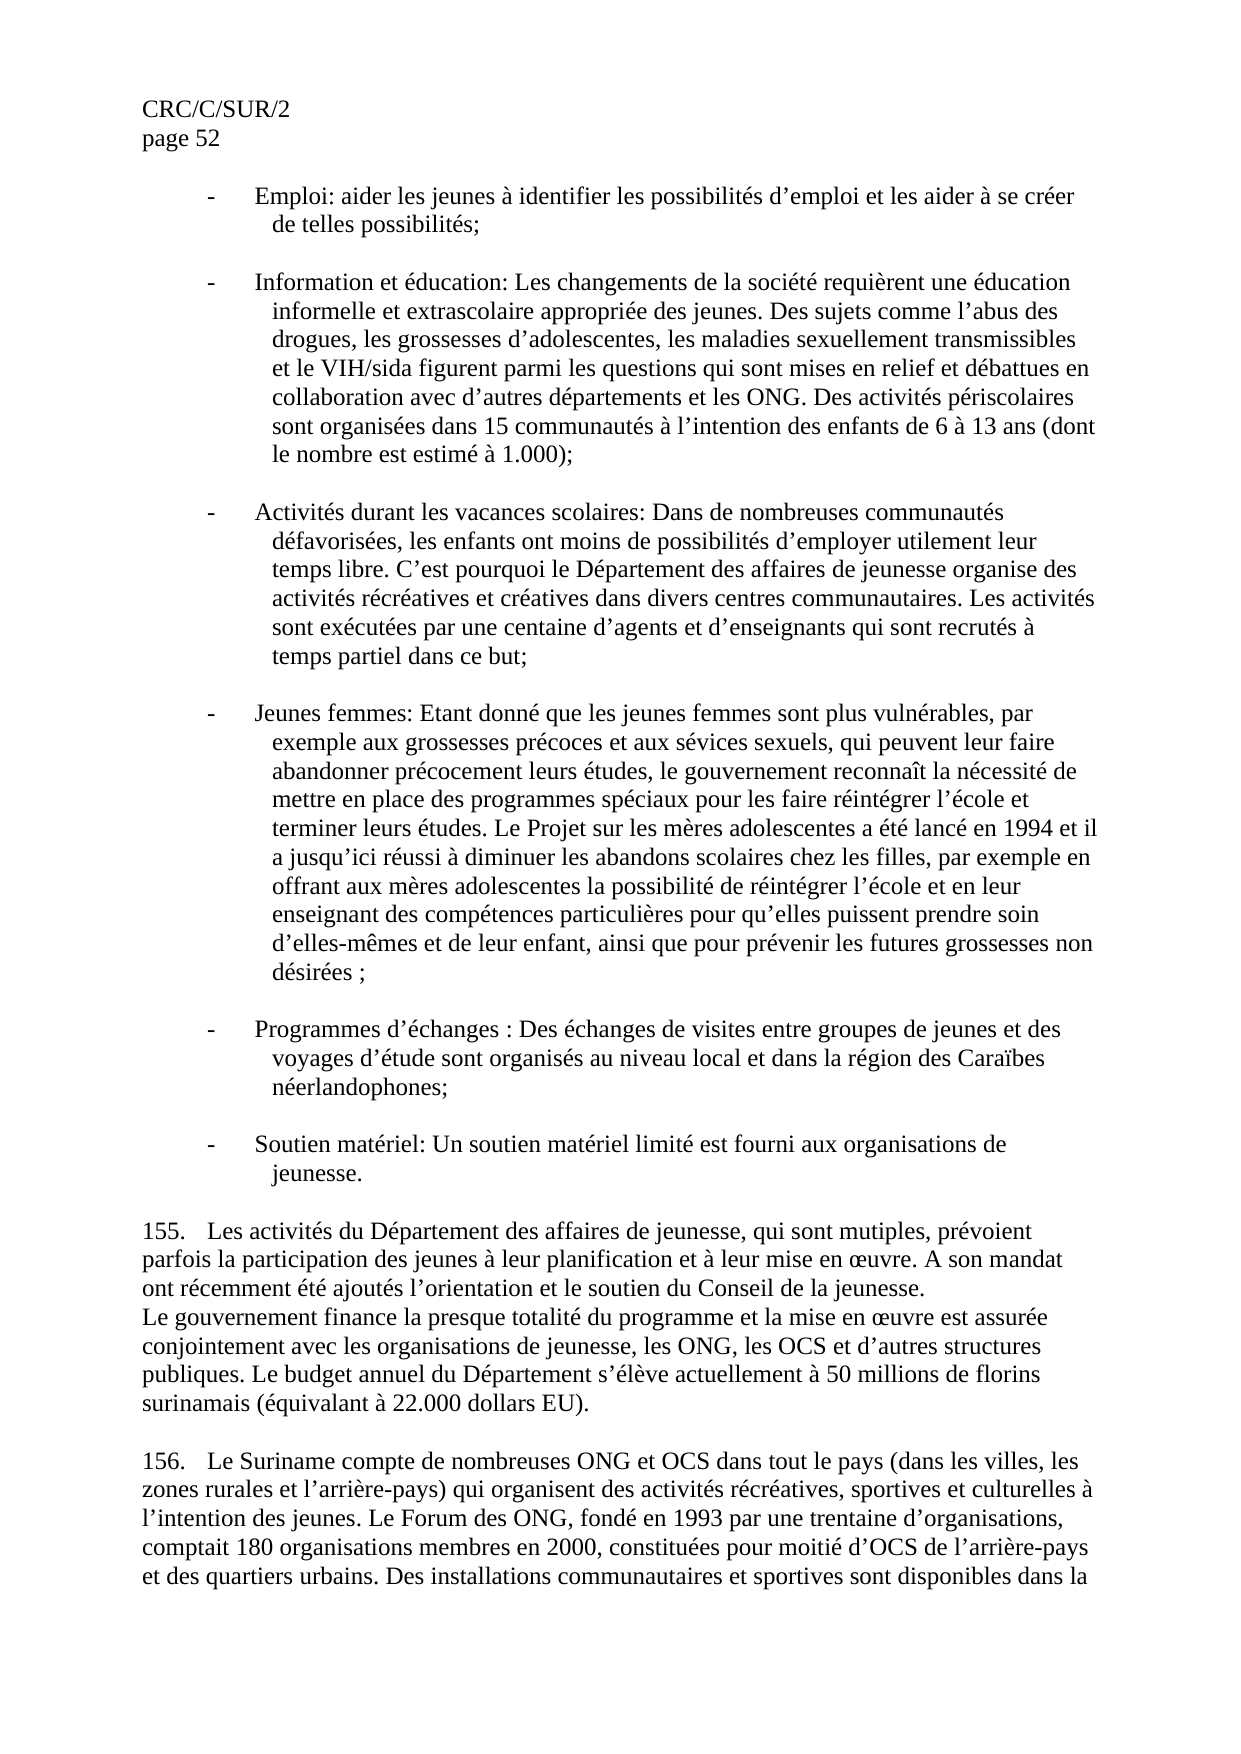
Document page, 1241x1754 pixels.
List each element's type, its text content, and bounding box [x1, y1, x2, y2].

list Activités durant les vacances scolaires: Dans de nombreuses communautés défavorisées, les enfants ont moins de possibilités d’employer utilement leur temps libre. C’est pourquoi le Département des affaires de jeunesse organise des activités récréatives et créatives dans divers centres communautaires. Les activités sont exécutées par une centaine d’agents et d’enseignants qui sont recrutés à temps partiel dans ce but; [207, 497, 1098, 669]
list Emploi: aider les jeunes à identifier les possibilités d’emploi et les aider à se créer de telles possibilités; [207, 181, 1098, 238]
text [142, 1446, 1098, 1589]
text 155. Les activités du Département des affaires de jeunesse, qui sont mutiples, prévoient parfois la participation des jeunes à leur planification et à leur mise en œuvre. A son mandat ont récemment été ajoutés l’orientation et le soutien du Conseil de la jeunesse. Le gouvernement finance la presque totalité du programme et la mise en œuvre est assurée conjointement avec les organisations de jeunesse, les ONG, les OCS et d’autres structures publiques. Le budget annuel du Département s’élève actuellement à 50 millions de florins surinamais (équivalant à 22.000 dollars EU). [142, 1216, 1098, 1417]
list Soutien matériel: Un soutien matériel limité est fourni aux organisations de jeunesse. [207, 1129, 1098, 1187]
list Jeunes femmes: Etant donné que les jeunes femmes sont plus vulnérables, par exemple aux grossesses précoces et aux sévices sexuels, qui peuvent leur faire abandonner précocement leurs études, le gouvernement reconnaît la nécessité de mettre en place des programmes spéciaux pour les faire réintégrer l’école et terminer leurs études. Le Projet sur les mères adolescentes a été lancé en 1994 et il a jusqu’ici réussi à diminuer les abandons scolaires chez les filles, par exemple en offrant aux mères adolescentes la possibilité de réintégrer l’école et en leur enseignant des compétences particulières pour qu’elles puissent prendre soin d’elles-mêmes et de leur enfant, ainsi que pour prévenir les futures grossesses non désirées ; [207, 698, 1098, 986]
list Information et éducation: Les changements de la société requièrent une éducation informelle et extrascolaire appropriée des jeunes. Des sujets comme l’abus des drogues, les grossesses d’adolescentes, les maladies sexuellement transmissibles et le VIH/sida figurent parmi les questions qui sont mises en relief et débattues en collaboration avec d’autres départements et les ONG. Des activités périscolaires sont organisées dans 15 communautés à l’intention des enfants de 6 à 13 ans (dont le nombre est estimé à 1.000); [207, 267, 1098, 468]
list Programmes d’échanges : Des échanges de visites entre groupes de jeunes et des voyages d’étude sont organisés au niveau local et dans la région des Caraïbes néerlandophones; [207, 1014, 1098, 1101]
